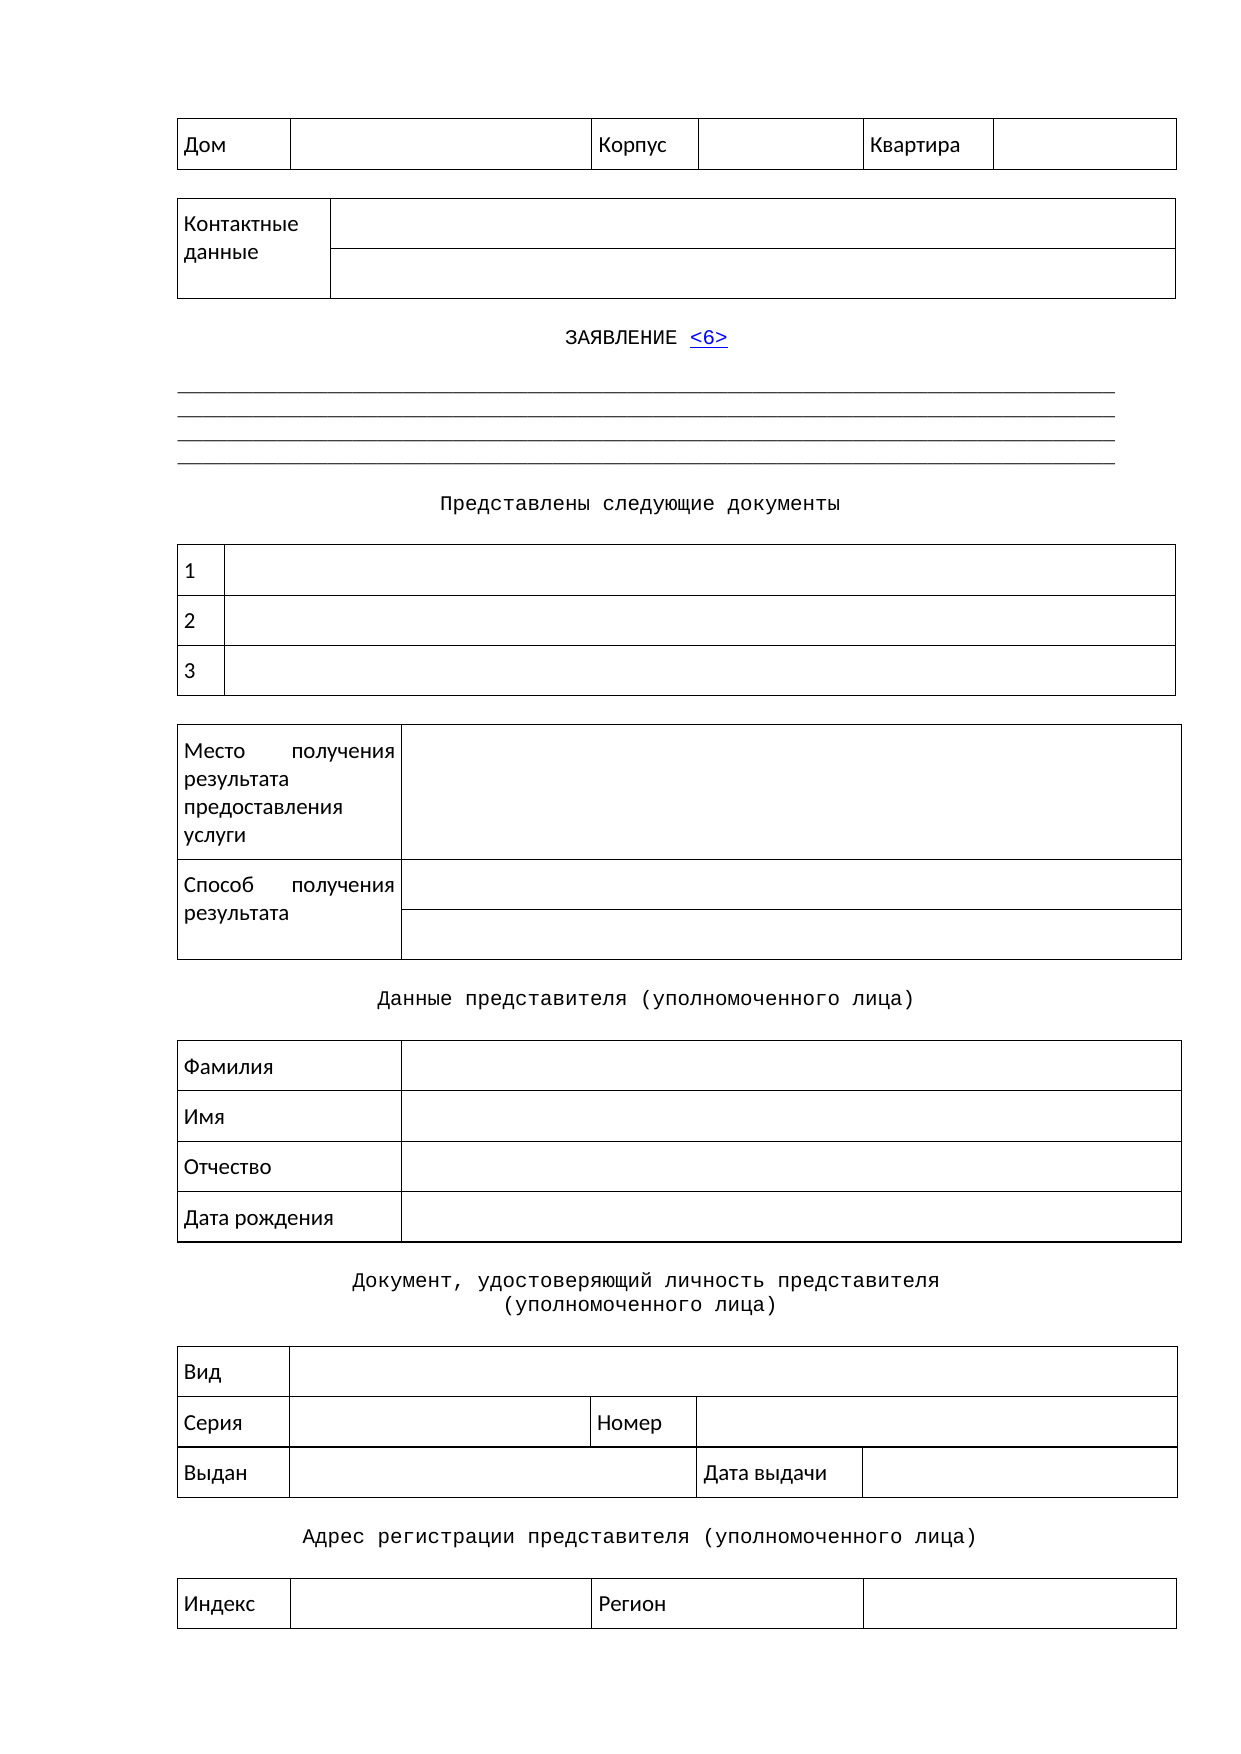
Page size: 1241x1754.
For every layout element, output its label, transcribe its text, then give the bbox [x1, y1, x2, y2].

table_cell Дата выдачи [697, 1448, 862, 1497]
table_cell Корпус [592, 119, 698, 168]
table_cell [290, 1397, 590, 1446]
text ___________________________________________________________________________ [177, 422, 1152, 445]
table_header [331, 199, 1175, 248]
table_header [402, 725, 1181, 859]
text Представлены следующие документы [177, 493, 1152, 516]
text Адрес регистрации представителя (уполномоченного лица) [177, 1526, 1152, 1549]
table_header Вид [178, 1347, 289, 1396]
text ЗАЯВЛЕНИЕ <6> [177, 327, 1152, 351]
text ___________________________________________________________________________ [177, 445, 1152, 469]
table_cell [402, 1192, 1181, 1241]
table_header 1 [178, 545, 224, 595]
table_header Контактные данные [178, 199, 330, 298]
table_cell [290, 1448, 696, 1497]
table_cell [699, 119, 863, 168]
table_cell [225, 596, 1175, 645]
table_header [864, 1579, 1176, 1628]
table_cell [697, 1397, 1177, 1446]
table_cell [402, 1142, 1181, 1191]
table_cell Номер [591, 1397, 696, 1446]
table_cell [291, 119, 591, 168]
text Документ, удостоверяющий личность представителя [177, 1270, 1152, 1294]
table_cell Имя [178, 1091, 401, 1141]
table_header [291, 1579, 591, 1628]
table_header [225, 545, 1175, 595]
table_cell [863, 1448, 1177, 1497]
table_header Место получения результата предоставления услуги [178, 725, 401, 859]
table_cell [225, 646, 1175, 695]
table_cell Дом [178, 119, 290, 168]
table_header [402, 1041, 1181, 1090]
table_header Регион [592, 1579, 863, 1628]
text ___________________________________________________________________________ [177, 398, 1152, 422]
table_cell [402, 910, 1181, 959]
table_cell Выдан [178, 1448, 289, 1497]
text Данные представителя (уполномоченного лица) [177, 988, 1152, 1012]
table_cell Квартира [864, 119, 993, 168]
table_cell [402, 1091, 1181, 1141]
table_cell [994, 119, 1176, 168]
table_cell Дата рождения [178, 1192, 401, 1241]
table_cell 2 [178, 596, 224, 645]
table_cell [402, 860, 1181, 909]
table_cell Способ получения результата [178, 860, 401, 959]
table_cell Отчество [178, 1142, 401, 1191]
table_header [290, 1347, 1177, 1396]
text ___________________________________________________________________________ [177, 374, 1152, 398]
table_header Индекс [178, 1579, 290, 1628]
table_cell 3 [178, 646, 224, 695]
table_cell [331, 249, 1175, 298]
table_header Фамилия [178, 1041, 401, 1090]
table_cell Серия [178, 1397, 289, 1446]
text (уполномоченного лица) [177, 1294, 1152, 1318]
